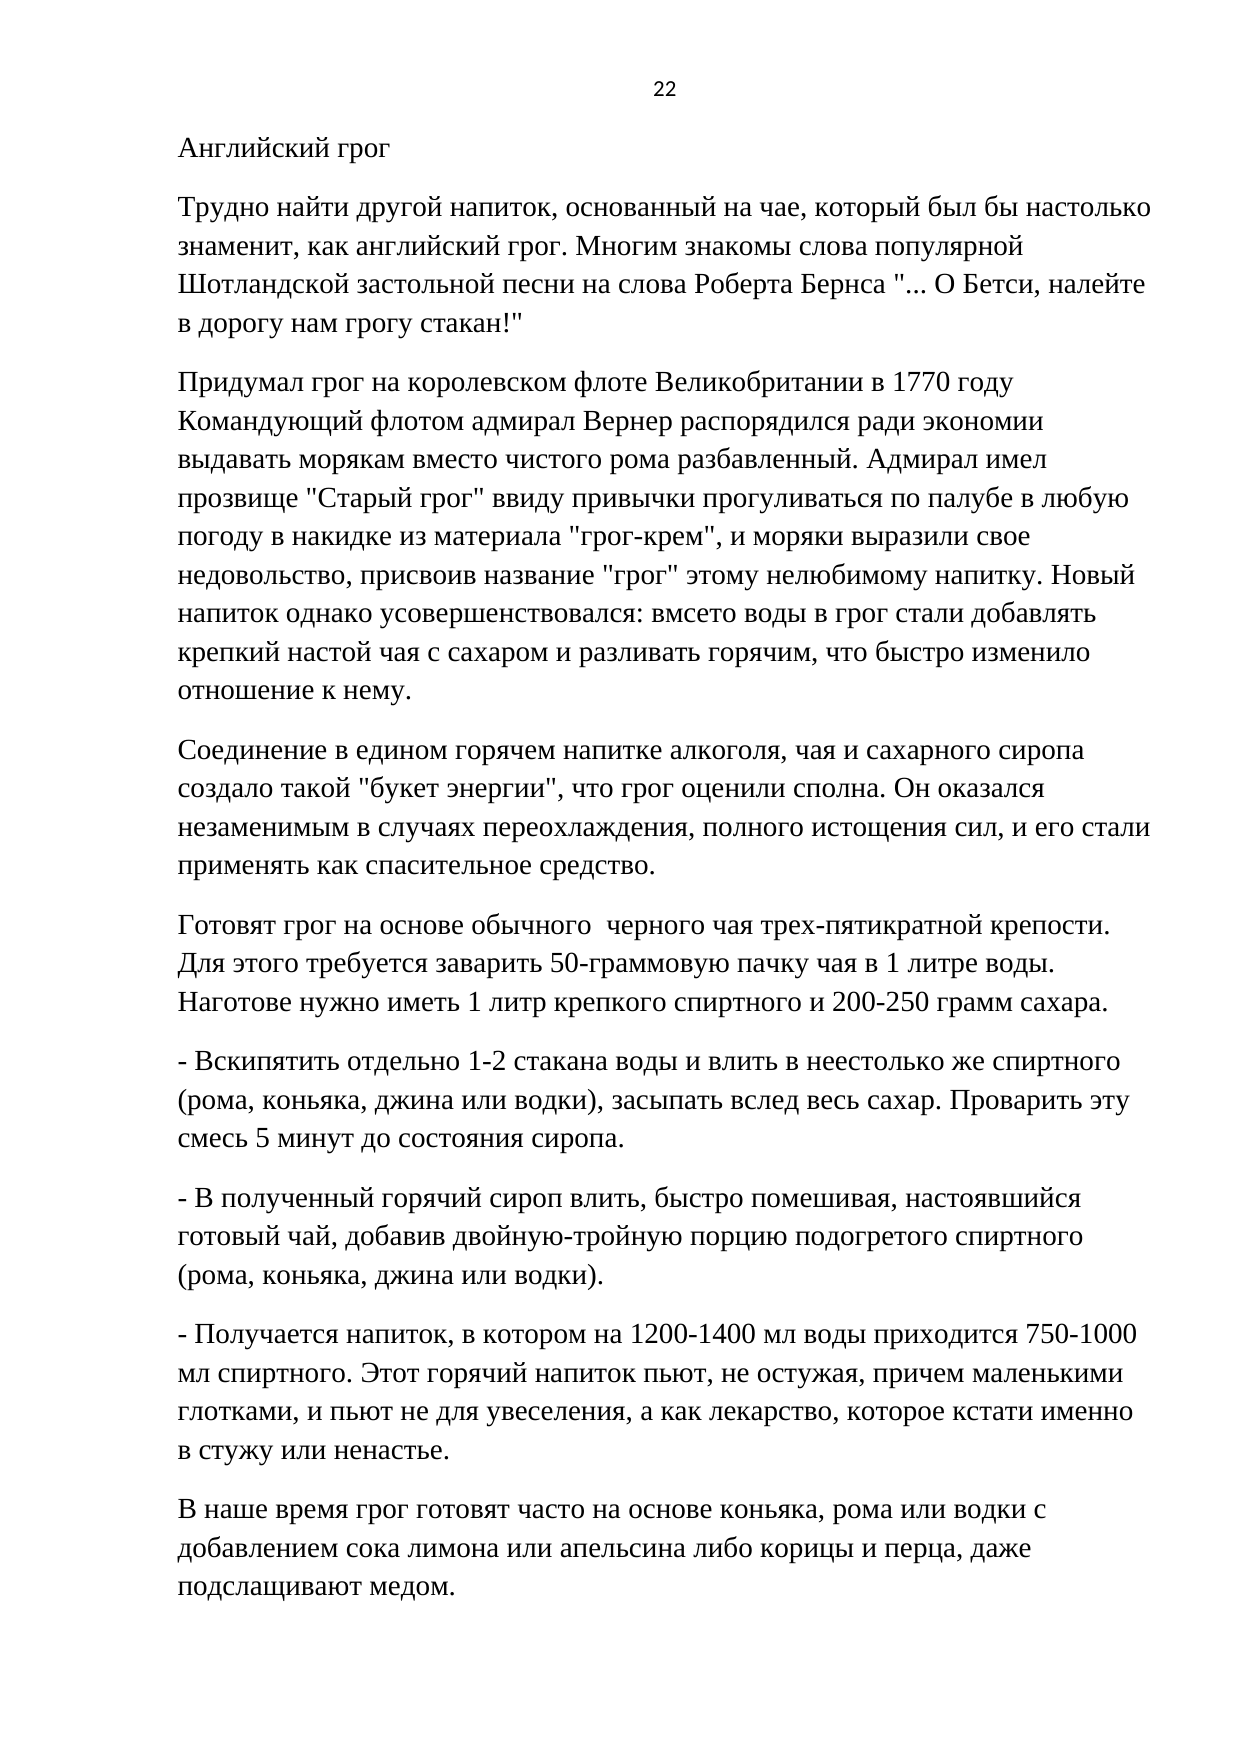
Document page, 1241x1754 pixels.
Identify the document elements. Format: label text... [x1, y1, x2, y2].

text Английский грог [177, 130, 1152, 163]
text Соединение в едином горячем напитке алкоголя, чая и сахарного сиропа создало такой "букет энергии", что грог оценили сполна. Он оказался незаменимым в случаях переохлаждения, полного истощения сил, и его стали применять как спасительное средство. [177, 732, 1152, 881]
text Придумал грог на королевском флоте Великобритании в 1770 году Командующий флотом адмирал Вернер распорядился ради экономии выдавать морякам вместо чистого рома разбавленный. Адмирал имел прозвище "Старый грог" ввиду привычки прогуливаться по палубе в любую погоду в накидке из материала "грог-крем", и моряки выразили свое недовольство, присвоив название "грог" этому нелюбимому напитку. Новый напиток однако усовершенствовался: вмсето воды в грог стали добавлять крепкий настой чая с сахаром и разливать горячим, что быстро изменило отношение к нему. [177, 364, 1152, 706]
text В наше время грог готовят часто на основе коньяка, рома или водки с добавлением сока лимона или апельсина либо корицы и перца, даже подслащивают медом. [177, 1491, 1152, 1602]
text Трудно найти другой напиток, основанный на чае, который был бы настолько знаменит, как английский грог. Многим знакомы слова популярной Шотландской застольной песни на слова Роберта Бернса "... О Бетси, налейте в дорогу нам грогу стакан!" [177, 189, 1152, 338]
text - Получается напиток, в котором на 1200-1400 мл воды приходится 750-1000 мл спиртного. Этот горячий напиток пьют, не остужая, причем маленькими глотками, и пьют не для увеселения, а как лекарство, которое кстати именно в стужу или ненастье. [177, 1316, 1152, 1465]
text Готовят грог на основе обычного черного чая трех-пятикратной крепости. Для этого требуется заварить 50-граммовую пачку чая в 1 литре воды. Наготове нужно иметь 1 литр крепкого спиртного и 200-250 грамм сахара. [177, 907, 1152, 1017]
text - Вскипятить отдельно 1-2 стакана воды и влить в неестолько же спиртного (рома, коньяка, джина или водки), засыпать вслед весь сахар. Проварить эту смесь 5 минут до состояния сиропа. [177, 1043, 1152, 1154]
text - В полученный горячий сироп влить, быстро помешивая, настоявшийся готовый чай, добавив двойную-тройную порцию подогретого спиртного (рома, коньяка, джина или водки). [177, 1180, 1152, 1290]
